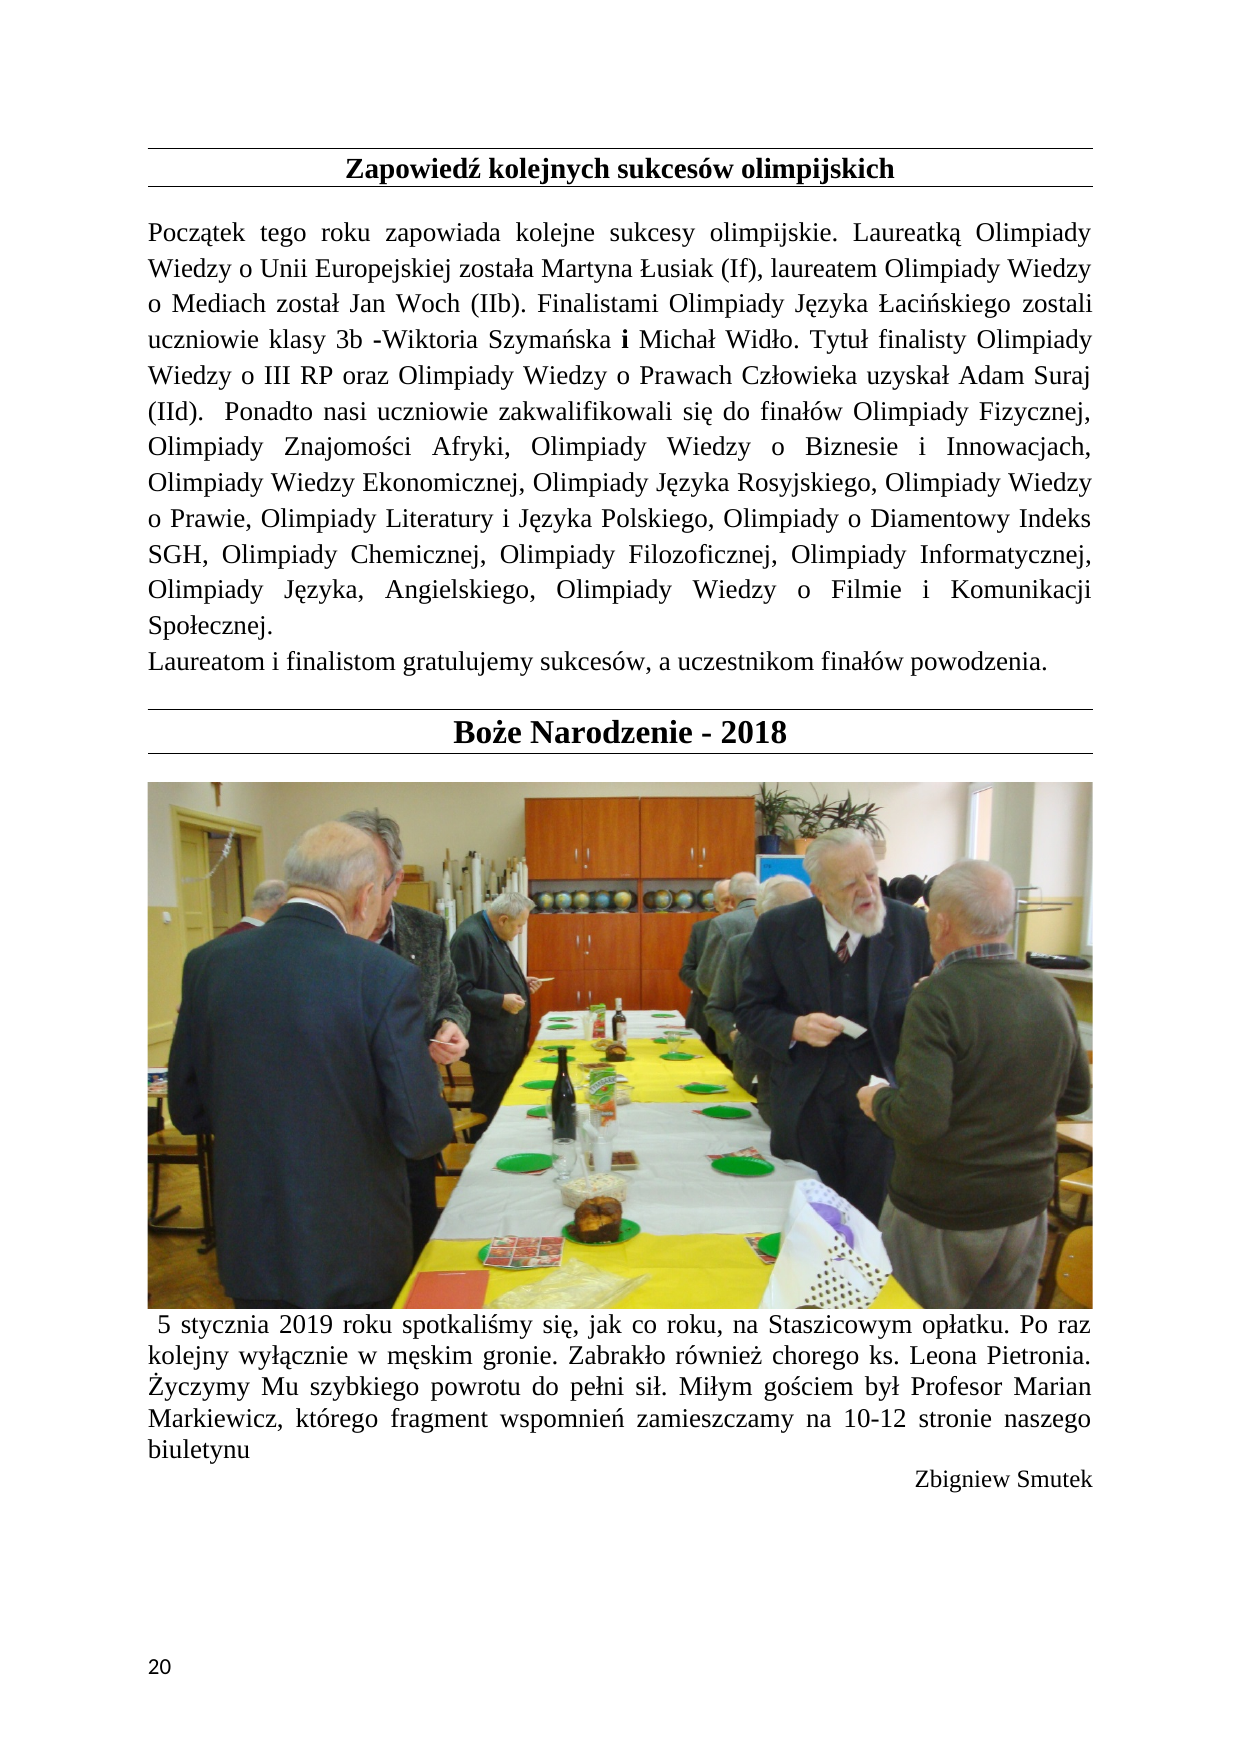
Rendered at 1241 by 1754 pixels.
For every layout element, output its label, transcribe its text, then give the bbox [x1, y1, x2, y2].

text Zbigniew Smutek [148, 1464, 1093, 1493]
text 5 stycznia 2019 roku spotkaliśmy się, jak co roku, na Staszicowym opłatku. Po raz kolejny wyłącznie w męskim gronie. Zabrakło również chorego ks. Leona Pietronia. Życzymy Mu szybkiego powrotu do pełni sił. Miłym gościem był Profesor Marian Markiewicz, którego fragment wspomnień zamieszczamy na 10-12 stronie naszego biuletynu [148, 1309, 1093, 1464]
text Laureatom i finalistom gratulujemy sukcesów, a uczestnikom finałów powodzenia. [148, 645, 1093, 676]
picture [147, 782, 1093, 1309]
text Zapowiedź kolejnych sukcesów olimpijskich [148, 149, 1093, 186]
text Boże Narodzenie - 2018 [148, 710, 1093, 753]
text Początek tego roku zapowiada kolejne sukcesy olimpijskie. Laureatką Olimpiady Wiedzy o Unii Europejskiej została Martyna Łusiak (If), laureatem Olimpiady Wiedzy o Mediach został Jan Woch (IIb). Finalistami Olimpiady Języka Łacińskiego zostali uczniowie klasy 3b -Wiktoria Szymańska i Michał Widło. Tytuł finalisty Olimpiady Wiedzy o III RP oraz Olimpiady Wiedzy o Prawach Człowieka uzyskał Adam Suraj (IId). Ponadto nasi uczniowie zakwalifikowali się do finałów Olimpiady Fizycznej, Olimpiady Znajomości Afryki, Olimpiady Wiedzy o Biznesie i Innowacjach, Olimpiady Wiedzy Ekonomicznej, Olimpiady Języka Rosyjskiego, Olimpiady Wiedzy o Prawie, Olimpiady Literatury i Języka Polskiego, Olimpiady o Diamentowy Indeks SGH, Olimpiady Chemicznej, Olimpiady Filozoficznej, Olimpiady Informatycznej, Olimpiady Języka, Angielskiego, Olimpiady Wiedzy o Filmie i Komunikacji Społecznej. [148, 216, 1093, 640]
